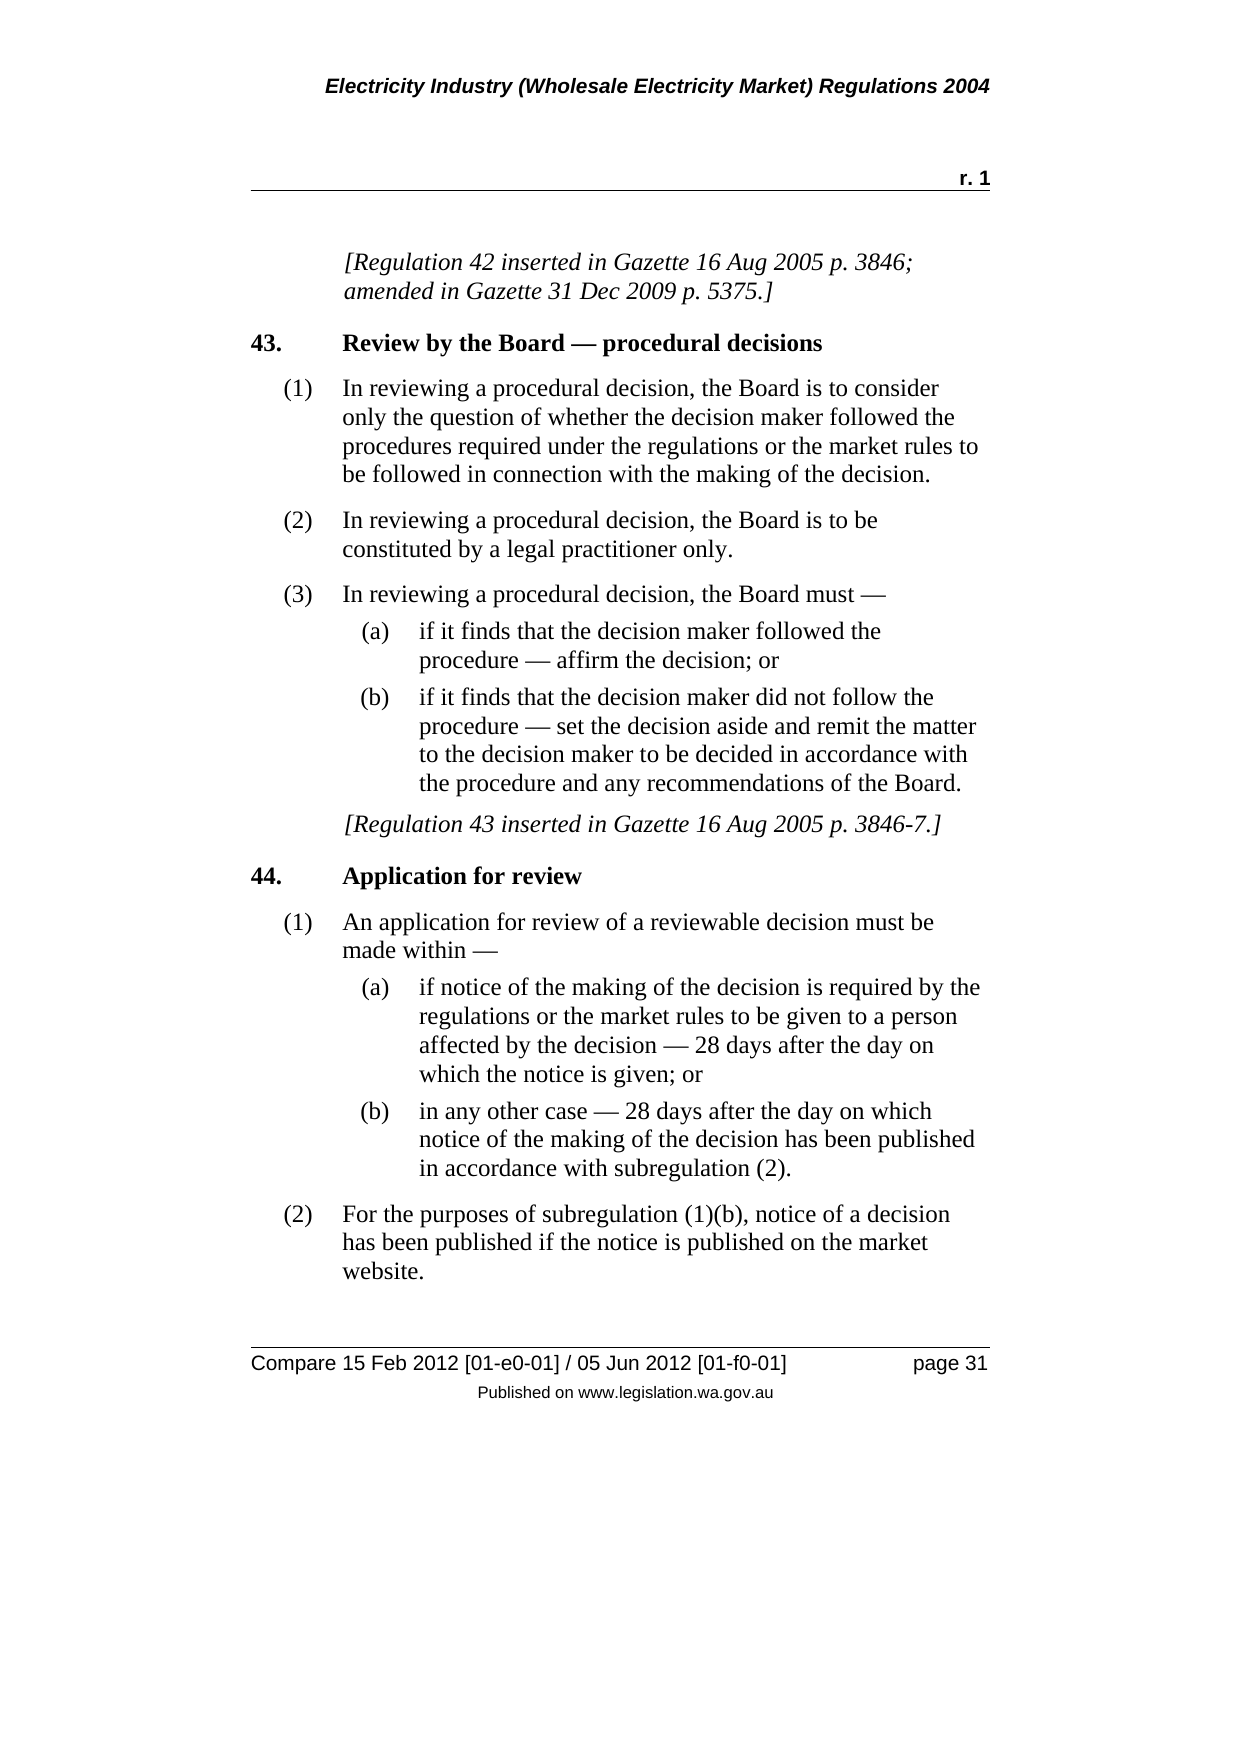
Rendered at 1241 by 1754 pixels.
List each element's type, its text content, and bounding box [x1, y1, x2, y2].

text (b) if it finds that the decision maker did not follow the procedure — set the decision aside and remit the matter to the decision maker to be decided in accordance with the procedure and any recommendations of the Board. [251, 682, 990, 797]
text (2) In reviewing a procedural decision, the Board is to be constituted by a legal practitioner only. [251, 505, 990, 562]
text (b) in any other case — 28 days after the day on which notice of the making of the decision has been published in accordance with subregulation (2). [251, 1096, 990, 1182]
text (3) In reviewing a procedural decision, the Board must — [251, 579, 990, 608]
text [Regulation 42 inserted in Gazette 16 Aug 2005 p. 3846; amended in Gazette 31 Dec 2009 p. 5375.] [251, 247, 990, 305]
text (a) if notice of the making of the decision is required by the regulations or the market rules to be given to a person affected by the decision — 28 days after the day on which the notice is given; or [251, 972, 990, 1087]
text (2) For the purposes of subregulation (1)(b), notice of a decision has been published if the notice is published on the market website. [251, 1199, 990, 1285]
text (1) In reviewing a procedural decision, the Board is to consider only the question of whether the decision maker followed the procedures required under the regulations or the market rules to be followed in connection with the making of the decision. [251, 373, 990, 488]
text (a) if it finds that the decision maker followed the procedure — affirm the decision; or [251, 616, 990, 674]
subtitle 43. Review by the Board — procedural decisions [251, 328, 990, 357]
text (1) An application for review of a reviewable decision must be made within — [251, 907, 990, 964]
subtitle 44. Application for review [251, 861, 990, 890]
text [Regulation 43 inserted in Gazette 16 Aug 2005 p. 3846-7.] [251, 809, 990, 838]
